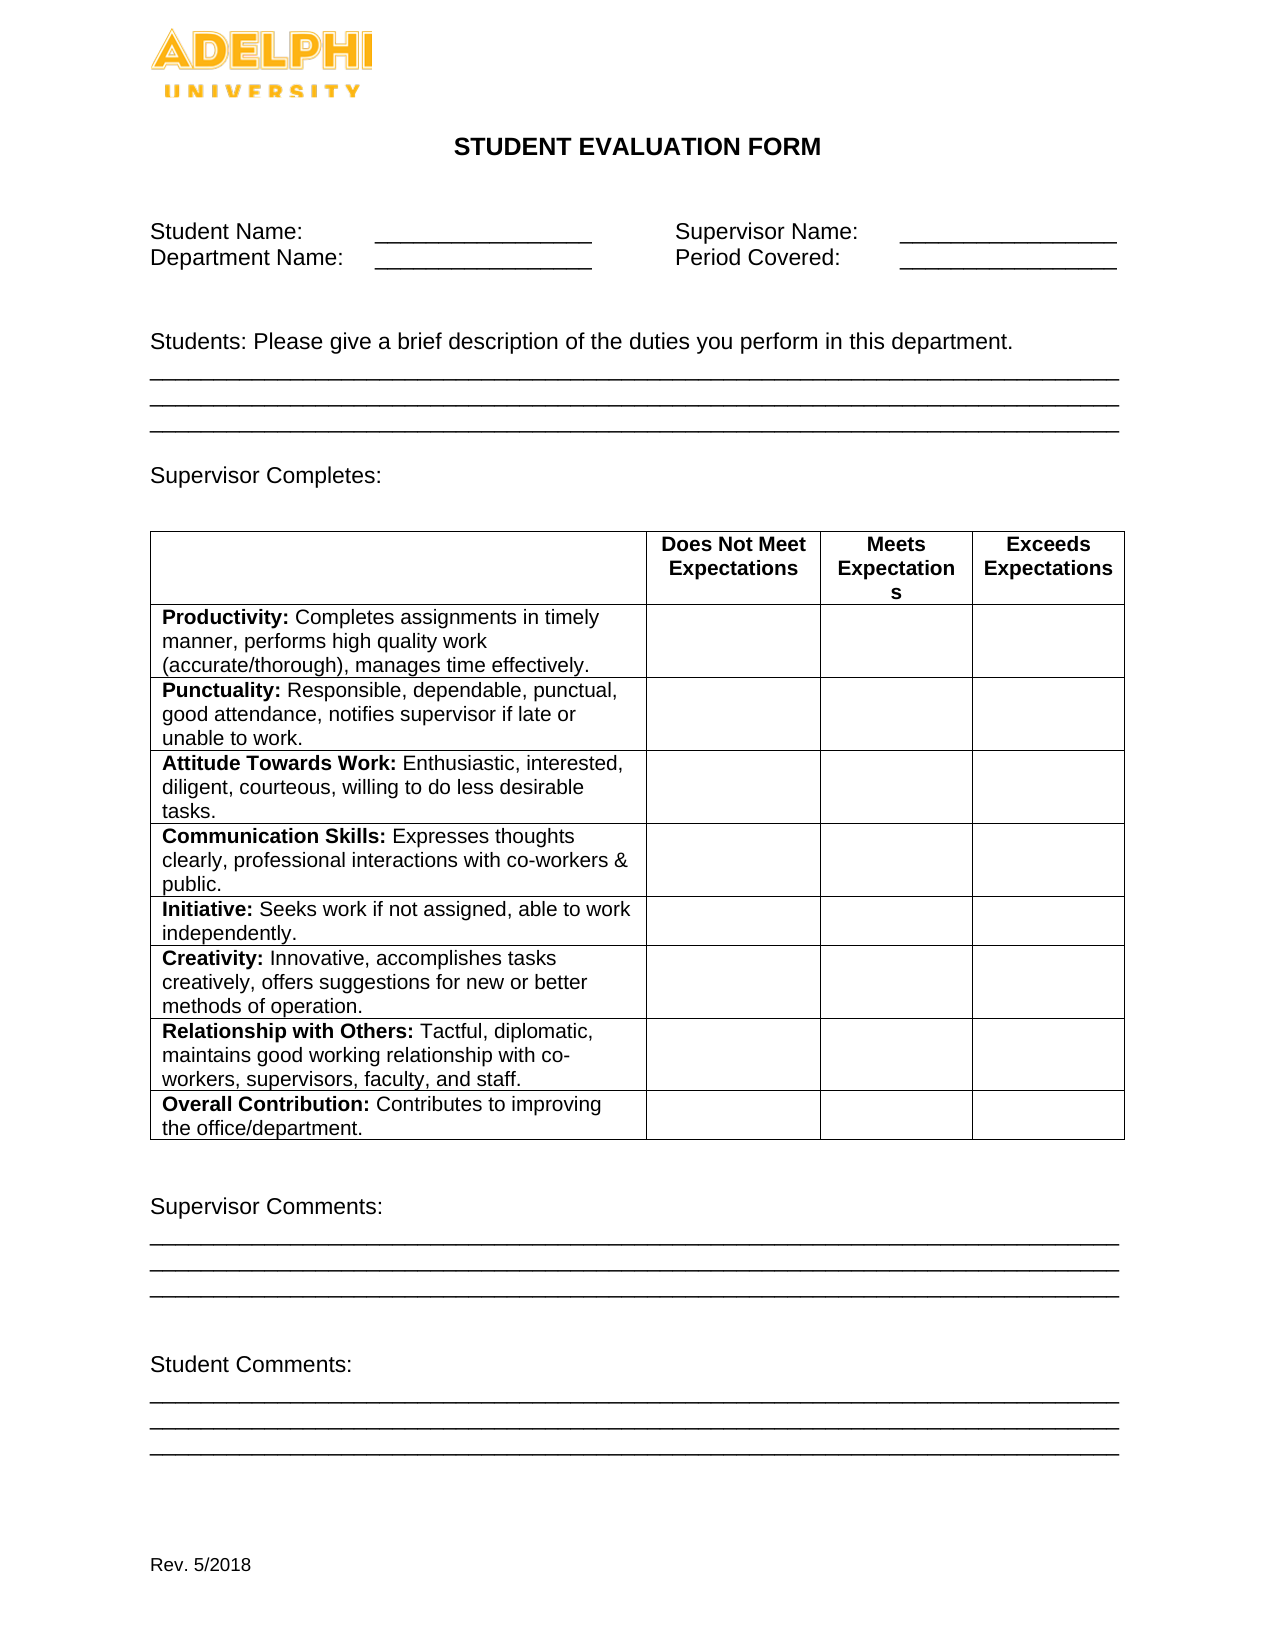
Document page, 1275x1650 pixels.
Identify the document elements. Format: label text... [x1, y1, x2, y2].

table_cell [821, 605, 972, 677]
table_header Exceeds Expectations [973, 532, 1124, 604]
text ____________________________________________________________________________________________________________________________________________________________________________________________________________________________________ [150, 1378, 1125, 1457]
text Department Name: _________________ Period Covered: _________________ [150, 244, 1125, 271]
table_cell Attitude Towards Work: Enthusiastic, interested, diligent, courteous, willing to do less desirable tasks. [151, 751, 646, 823]
table_cell [973, 897, 1124, 944]
table_cell [973, 824, 1124, 896]
picture [150, 28, 372, 97]
table_cell [647, 897, 820, 944]
table_cell [973, 1091, 1124, 1139]
table_cell [973, 605, 1124, 677]
table_cell [973, 678, 1124, 750]
table_cell [821, 678, 972, 750]
table_cell [821, 946, 972, 1017]
text STUDENT EVALUATION FORM [150, 132, 1125, 161]
text Student Name: _________________ Supervisor Name: _________________ [150, 218, 1125, 244]
table_cell Creativity: Innovative, accomplishes tasks creatively, offers suggestions for new or better methods of operation. [151, 946, 646, 1017]
table_cell [821, 751, 972, 823]
table_cell [973, 751, 1124, 823]
text Supervisor Completes: [150, 462, 1125, 488]
text Students: Please give a brief description of the duties you perform in this department. [150, 328, 1125, 354]
table_cell [647, 1019, 820, 1090]
table_cell [647, 946, 820, 1017]
table_cell [647, 751, 820, 823]
table_header [151, 532, 646, 604]
table_cell [821, 897, 972, 944]
table_header Meets Expectations [821, 532, 972, 604]
table_cell [821, 824, 972, 896]
table_cell Communication Skills: Expresses thoughts clearly, professional interactions with co-workers & public. [151, 824, 646, 896]
table_cell Punctuality: Responsible, dependable, punctual, good attendance, notifies supervisor if late or unable to work. [151, 678, 646, 750]
text ____________________________________________________________________________________________________________________________________________________________________________________________________________________________________ [150, 354, 1125, 434]
table_cell [821, 1091, 972, 1139]
table_cell [821, 1019, 972, 1090]
text Supervisor Comments: [150, 1193, 1125, 1219]
table_cell [647, 824, 820, 896]
text ____________________________________________________________________________________________________________________________________________________________________________________________________________________________________ [150, 1219, 1125, 1298]
table_cell Relationship with Others: Tactful, diplomatic, maintains good working relationship with co-workers, supervisors, faculty, and staff. [151, 1019, 646, 1090]
table_cell [973, 946, 1124, 1017]
table_cell Overall Contribution: Contributes to improving the office/department. [151, 1091, 646, 1139]
table_cell [647, 678, 820, 750]
table_cell [973, 1019, 1124, 1090]
table_cell Productivity: Completes assignments in timely manner, performs high quality work (accurate/thorough), manages time effectively. [151, 605, 646, 677]
table_cell [647, 605, 820, 677]
text Student Comments: [150, 1351, 1125, 1378]
table_cell [647, 1091, 820, 1139]
table_cell Initiative: Seeks work if not assigned, able to work independently. [151, 897, 646, 944]
table_header Does Not Meet Expectations [647, 532, 820, 604]
